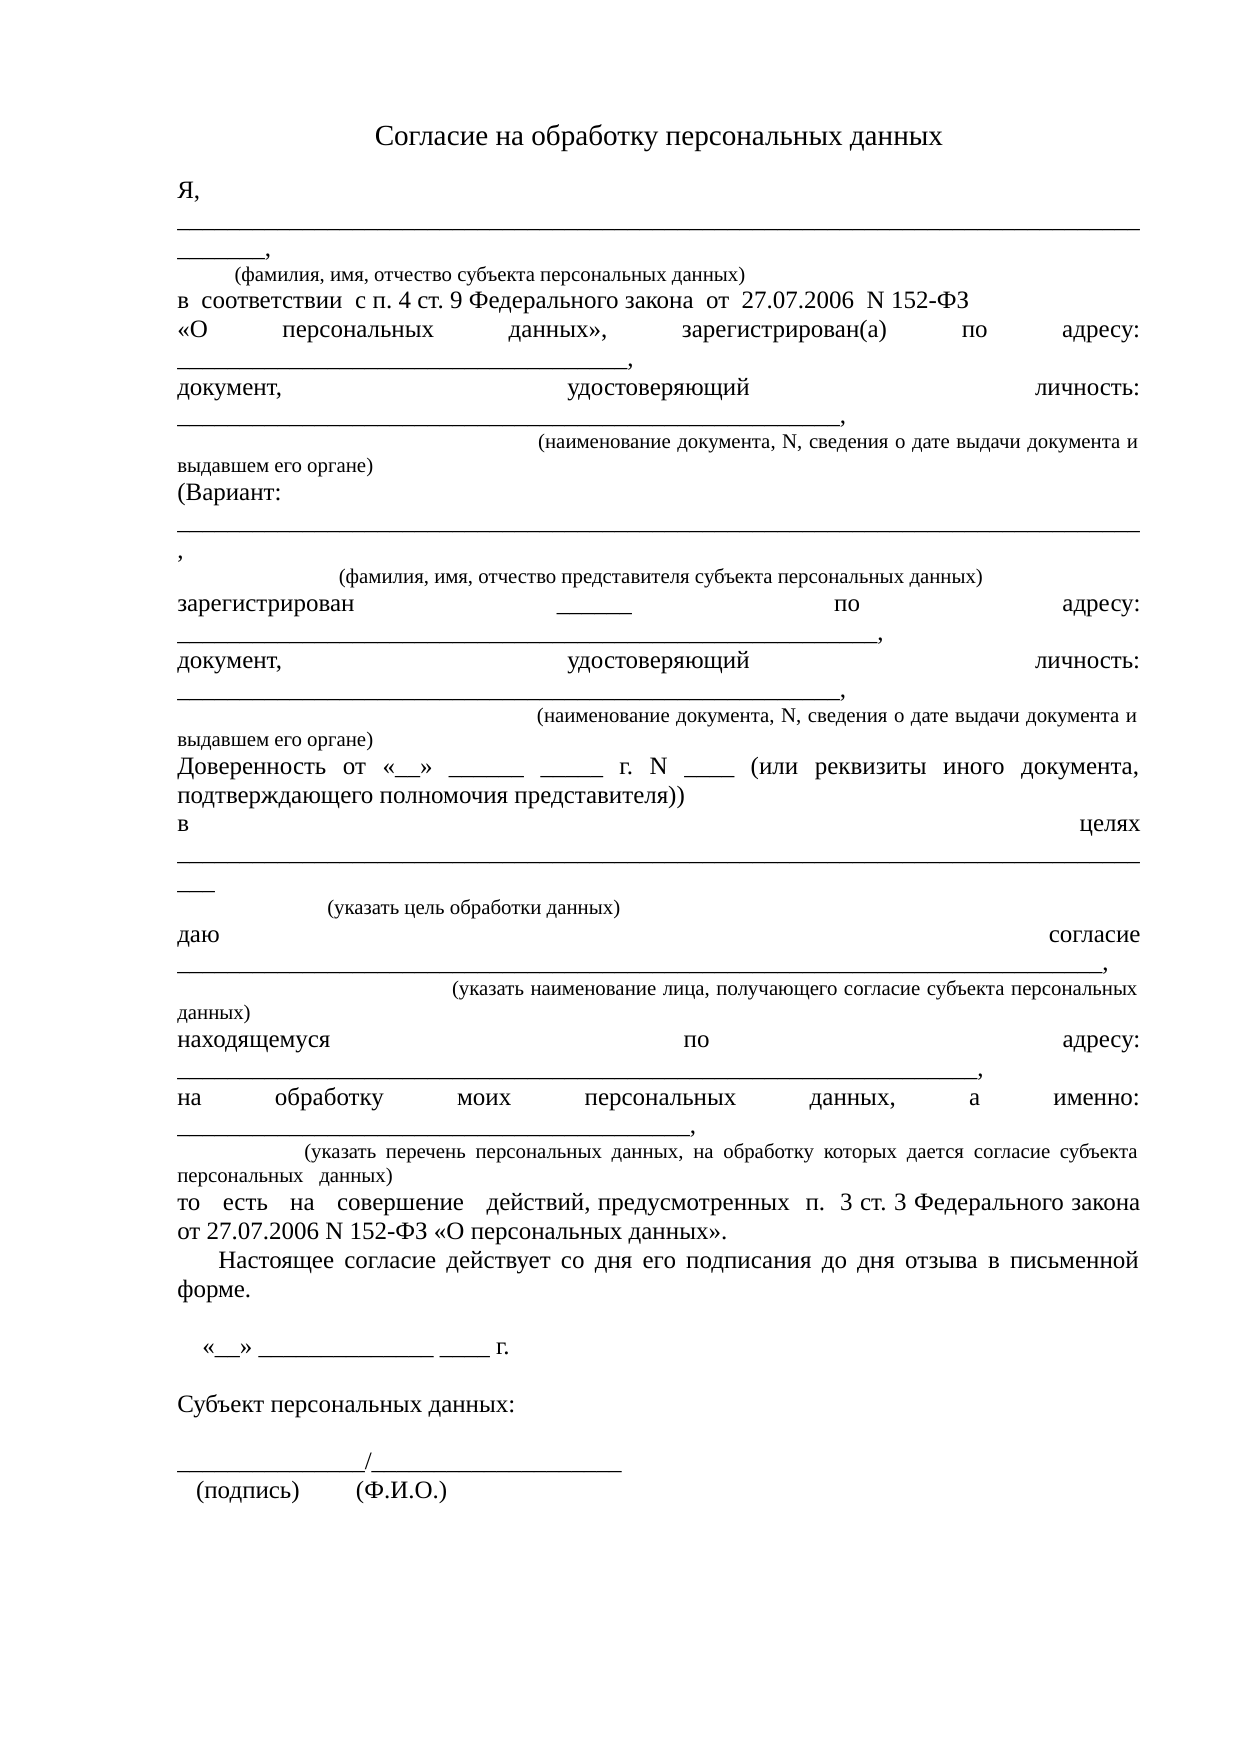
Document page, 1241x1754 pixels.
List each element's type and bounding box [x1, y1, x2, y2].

table_header [166, 118, 1152, 1619]
